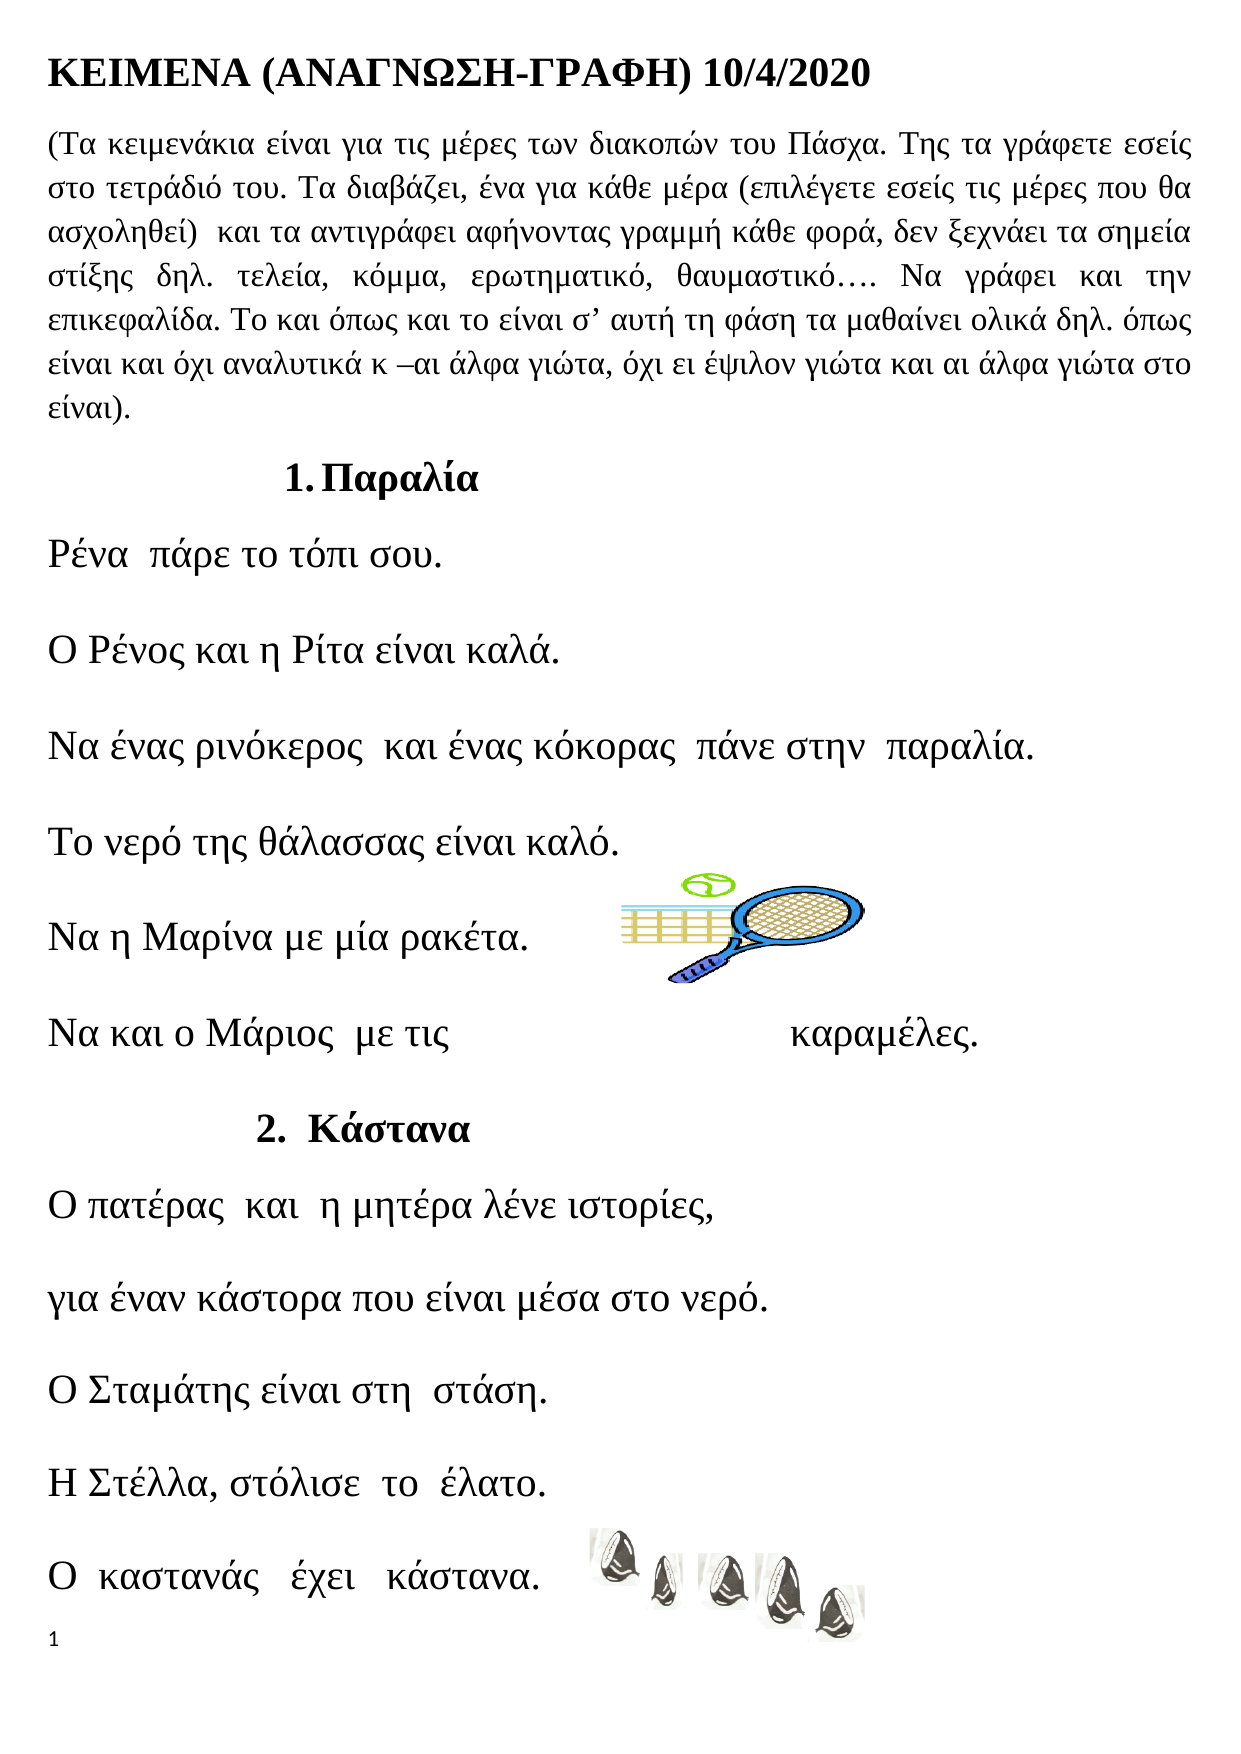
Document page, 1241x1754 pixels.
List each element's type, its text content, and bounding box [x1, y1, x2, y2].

text Ο Ρένος και η Ρίτα είναι καλά. [47, 624, 1193, 672]
text Ρένα πάρε το τόπι σου. [47, 528, 1193, 576]
text Ο πατέρας και η μητέρα λένε ιστορίες, [47, 1179, 1193, 1227]
list Παραλία [283, 452, 1193, 500]
text Η Στέλλα, στόλισε το έλατο. [47, 1457, 1193, 1505]
text Να και ο Μάριος με τις καραμέλες. [47, 1008, 1193, 1056]
text Να ένας ρινόκερος και ένας κόκορας πάνε στην παραλία. [47, 720, 1193, 768]
text Ο Σταμάτης είναι στη στάση. [47, 1365, 1193, 1413]
text Το νερό της θάλασσας είναι καλό. [47, 816, 1193, 864]
text Να η Μαρίνα με μία ρακέτα. [730, 912, 1193, 960]
text Να η Μαρίνα με μία ρακέτα. [47, 912, 727, 960]
text για έναν κάστορα που είναι μέσα στο νερό. [47, 1272, 1193, 1320]
text (Τα κειμενάκια είναι για τις μέρες των διακοπών του Πάσχα. Της τα γράφετε εσείς στο τετράδιό του. Τα διαβάζει, ένα για κάθε μέρα (επιλέγετε εσείς τις μέρες που θα ασχοληθεί) και τα αντιγράφει αφήνοντας γραμμή κάθε φορά, δεν ξεχνάει τα σημεία στίξης δηλ. τελεία, κόμμα, ερωτηματικό, θαυμαστικό…. Να γράφει και την επικεφαλίδα. Το και όπως και το είναι σ’ αυτή τη φάση τα μαθαίνει ολικά δηλ. όπως είναι και όχι αναλυτικά κ –αι άλφα γιώτα, όχι ει έψιλον γιώτα και αι άλφα γιώτα στο είναι). [47, 123, 1193, 426]
text KEIMENA (ΑΝΑΓΝΩΣΗ-ΓΡΑΦΗ) 10/4/2020 [47, 47, 1193, 95]
text 2. Κάστανα [47, 1103, 1193, 1151]
text Ο καστανάς έχει κάστανα. [47, 1550, 1193, 1598]
